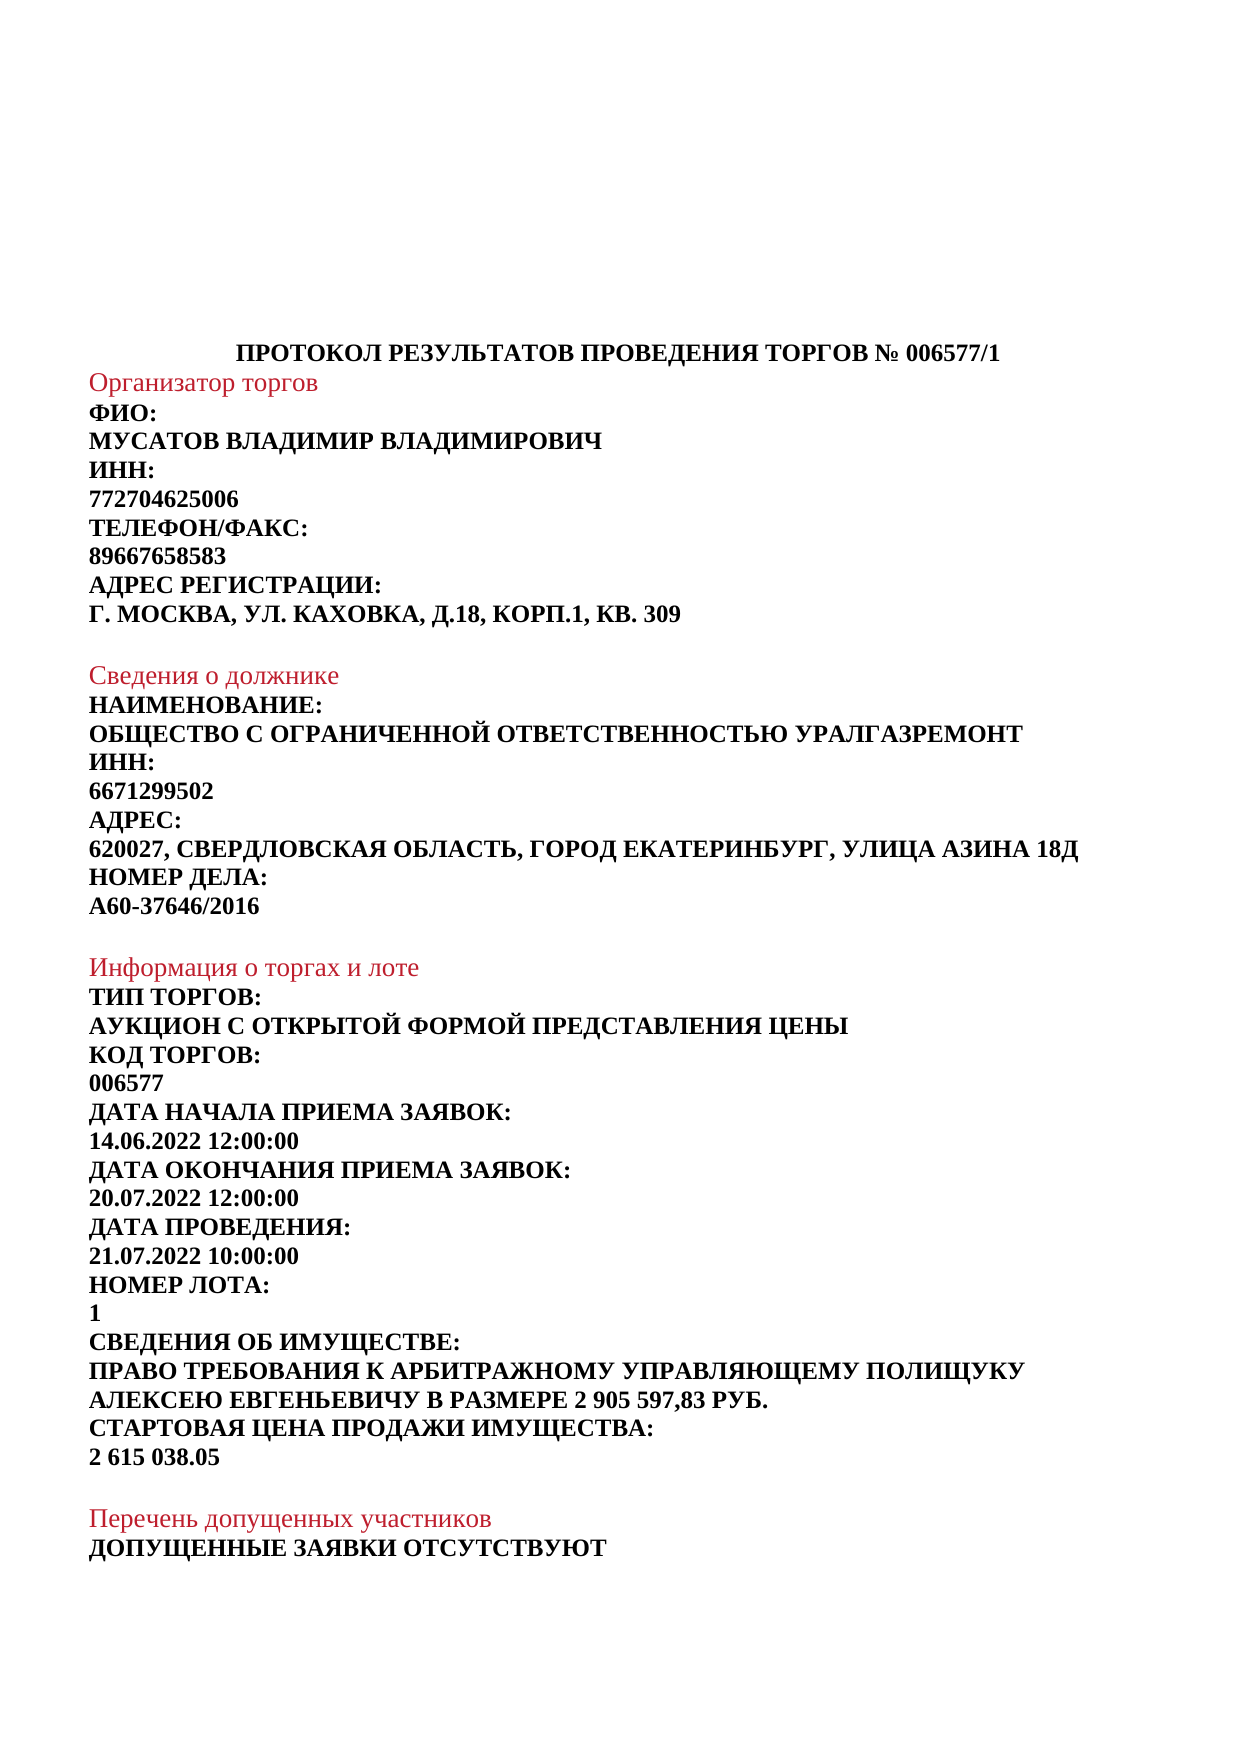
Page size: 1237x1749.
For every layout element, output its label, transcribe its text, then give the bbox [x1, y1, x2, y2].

text ПРОТОКОЛ РЕЗУЛЬТАТОВ ПРОВЕДЕНИЯ ТОРГОВ № 006577/1 [88, 88, 1148, 366]
